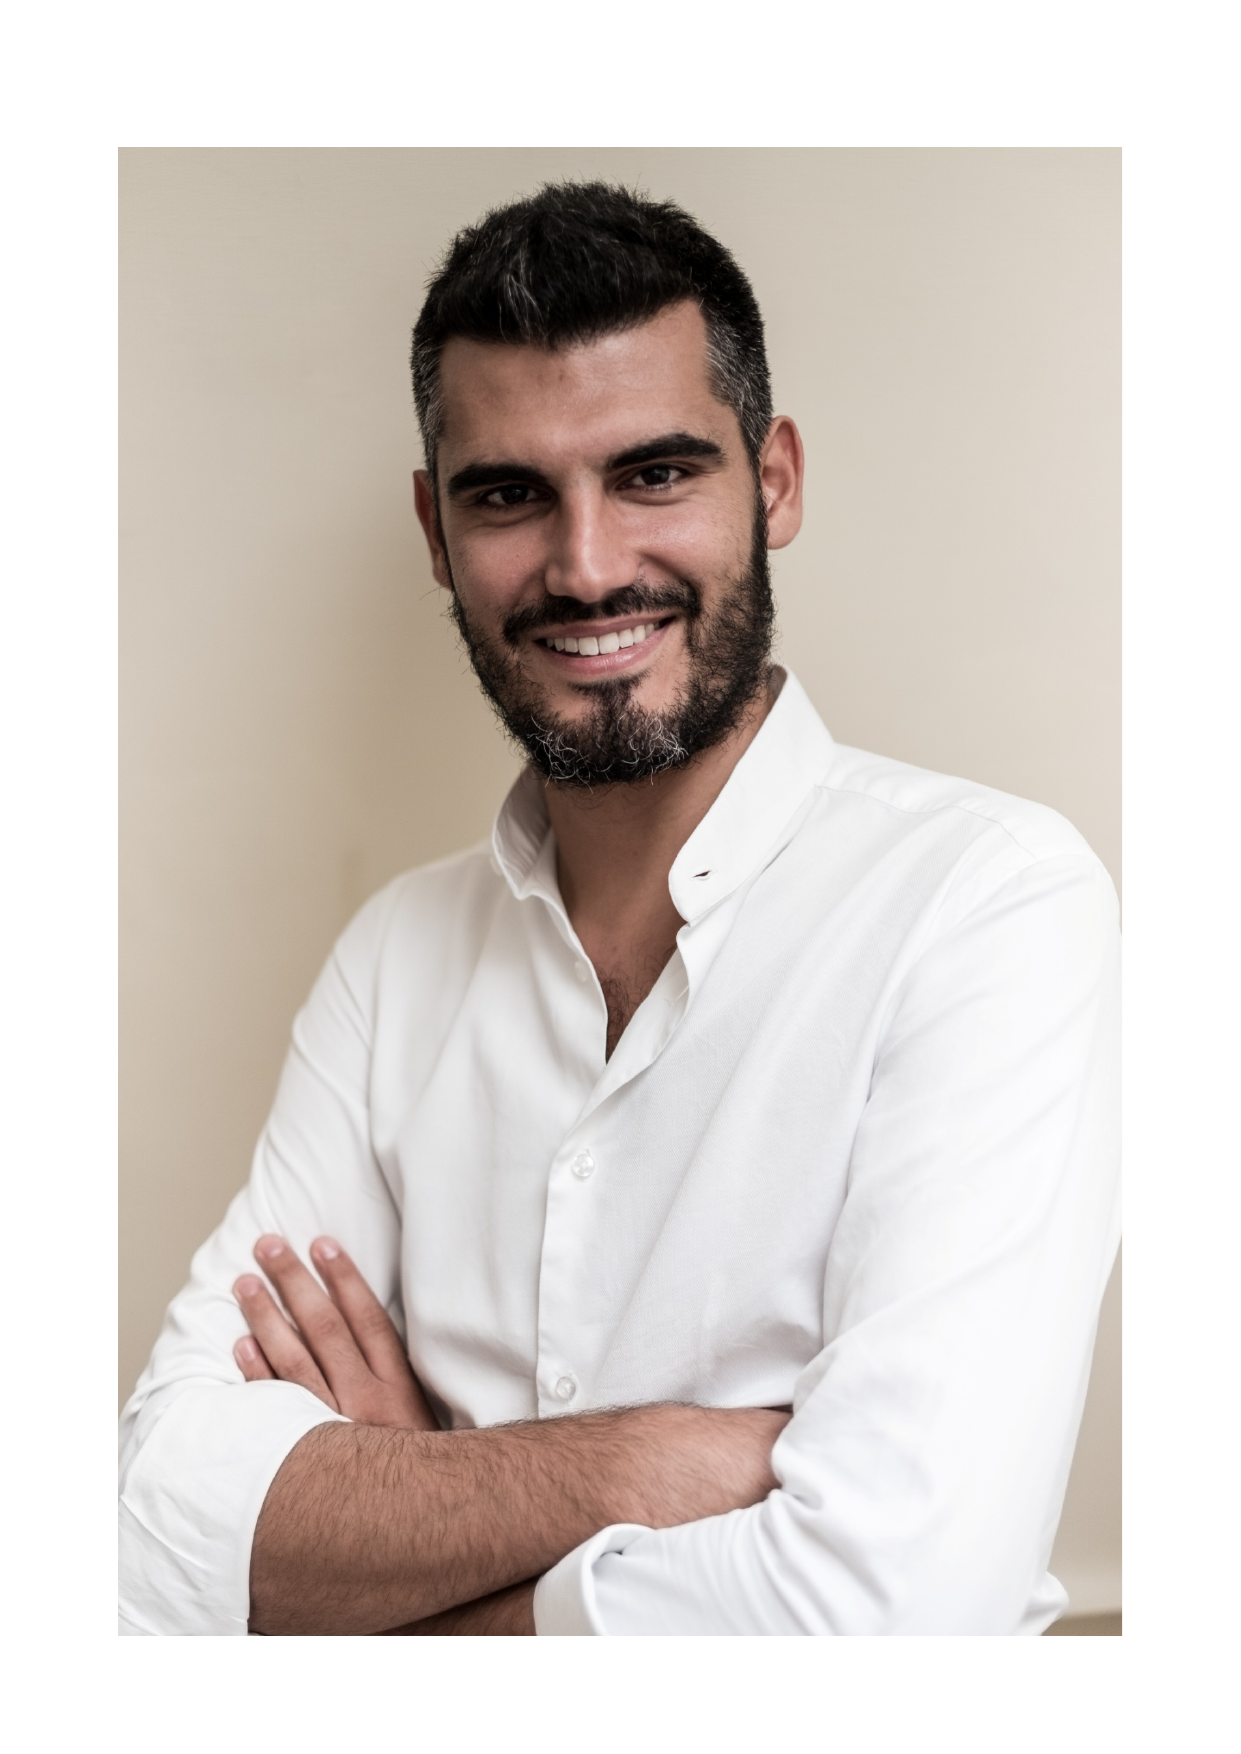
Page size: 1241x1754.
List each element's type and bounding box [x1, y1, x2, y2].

picture [118, 147, 1123, 1636]
